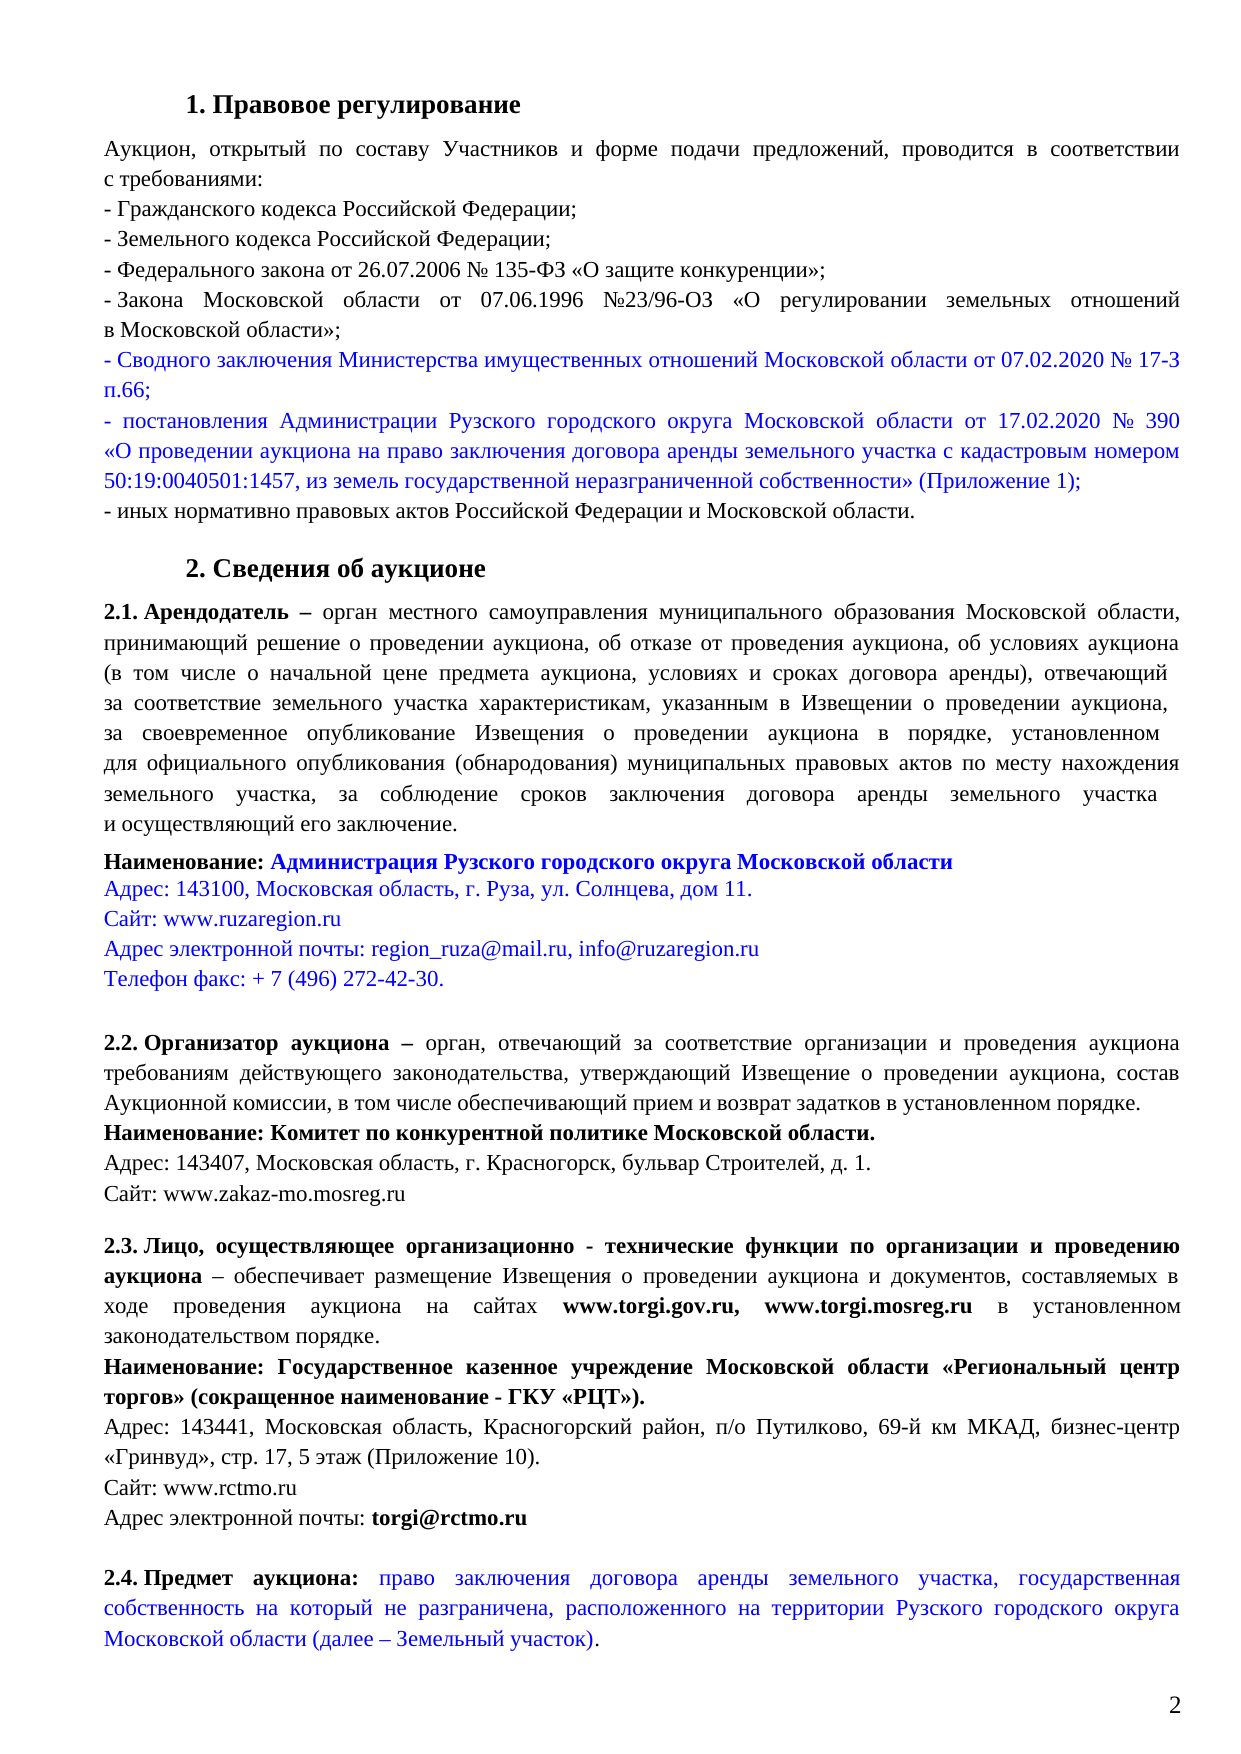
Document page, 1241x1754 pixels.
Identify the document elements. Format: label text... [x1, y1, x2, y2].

text Адрес электронной почты: torgi@rctmo.ru [103, 1504, 1181, 1530]
text - постановления Администрации Рузского городского округа Московской области от 17.02.2020 № 390 «О проведении аукциона на право заключения договора аренды земельного участка с кадастровым номером 50:19:0040501:1457, из земель государственной неразграниченной собственности» (Приложение 1); [103, 407, 1181, 493]
text 2.3. Лицо, осуществляющее организационно - технические функции по организации и проведению аукциона – обеспечивает размещение Извещения о проведении аукциона и документов, составляемых в ходе проведения аукциона на сайтах www.torgi.gov.ru, www.torgi.mosreg.ru в установленном законодательством порядке. [103, 1232, 1181, 1349]
text Сайт: www.ruzaregion.ru [103, 905, 1181, 931]
text Адрес: 143407, Московская область, г. Красногорск, бульвар Строителей, д. 1. [103, 1149, 1181, 1176]
text - Земельного кодекса Российской Федерации; [103, 225, 1181, 252]
text 2.1. Арендодатель – орган местного самоуправления муниципального образования Московской области, принимающий решение о проведении аукциона, об отказе от проведения аукциона, об условиях аукциона (в том числе о начальной цене предмета аукциона, условиях и сроках договора аренды), отвечающий за соответствие земельного участка характеристикам, указанным в Извещении о проведении аукциона, за своевременное опубликование Извещения о проведении аукциона в порядке, установленном для официального опубликования (обнародования) муниципальных правовых актов по месту нахождения земельного участка, за соблюдение сроков заключения договора аренды земельного участка и осуществляющий его заключение. [103, 598, 1181, 836]
text 2.2. Организатор аукциона – орган, отвечающий за соответствие организации и проведения аукциона требованиям действующего законодательства, утверждающий Извещение о проведении аукциона, состав Аукционной комиссии, в том числе обеспечивающий прием и возврат задатков в установленном порядке. [103, 1029, 1181, 1115]
text 2.4. Предмет аукциона: право заключения договора аренды земельного участка, государственная собственность на который не разграничена, расположенного на территории Рузского городского округа Московской области (далее – Земельный участок). [103, 1564, 1181, 1651]
text - Федерального закона от 26.07.2006 № 135-ФЗ «О защите конкуренции»; [103, 256, 1181, 282]
text Аукцион, открытый по составу Участников и форме подачи предложений, проводится в соответствии с требованиями: [103, 135, 1181, 191]
text Наименование: Государственное казенное учреждение Московской области «Региональный центр торгов» (сокращенное наименование - ГКУ «РЦТ»). [103, 1353, 1181, 1409]
text Адрес электронной почты: region_ruza@mail.ru, info@ruzaregion.ru [103, 935, 1181, 962]
text - Сводного заключения Министерства имущественных отношений Московской области от 07.02.2020 № 17-З п.66; [103, 346, 1181, 403]
text Наименование: Администрация Рузского городского округа Московской области [103, 848, 1181, 875]
subtitle 1. Правовое регулирование [185, 89, 1181, 120]
text - иных нормативно правовых актов Российской Федерации и Московской области. [103, 497, 1181, 524]
subtitle 2. Сведения об аукционе [185, 552, 1181, 583]
text Телефон факс: + 7 (496) 272-42-30. [103, 965, 1181, 992]
text Адрес: 143441, Московская область, Красногорский район, п/о Путилково, 69-й км МКАД, бизнес-центр «Гринвуд», стр. 17, 5 этаж (Приложение 10). [103, 1413, 1181, 1470]
text Наименование: Комитет по конкурентной политике Московской области. [103, 1119, 1181, 1146]
text Сайт: www.rctmo.ru [103, 1473, 1181, 1500]
text Сайт: www.zakaz-mo.mosreg.ru [103, 1180, 1181, 1206]
text - Закона Московской области от 07.06.1996 №23/96-ОЗ «О регулировании земельных отношений в Московской области»; [103, 286, 1181, 342]
text Адрес: 143100, Московская область, г. Руза, ул. Солнцева, дом 11. [103, 875, 1181, 901]
text - Гражданского кодекса Российской Федерации; [103, 195, 1181, 222]
